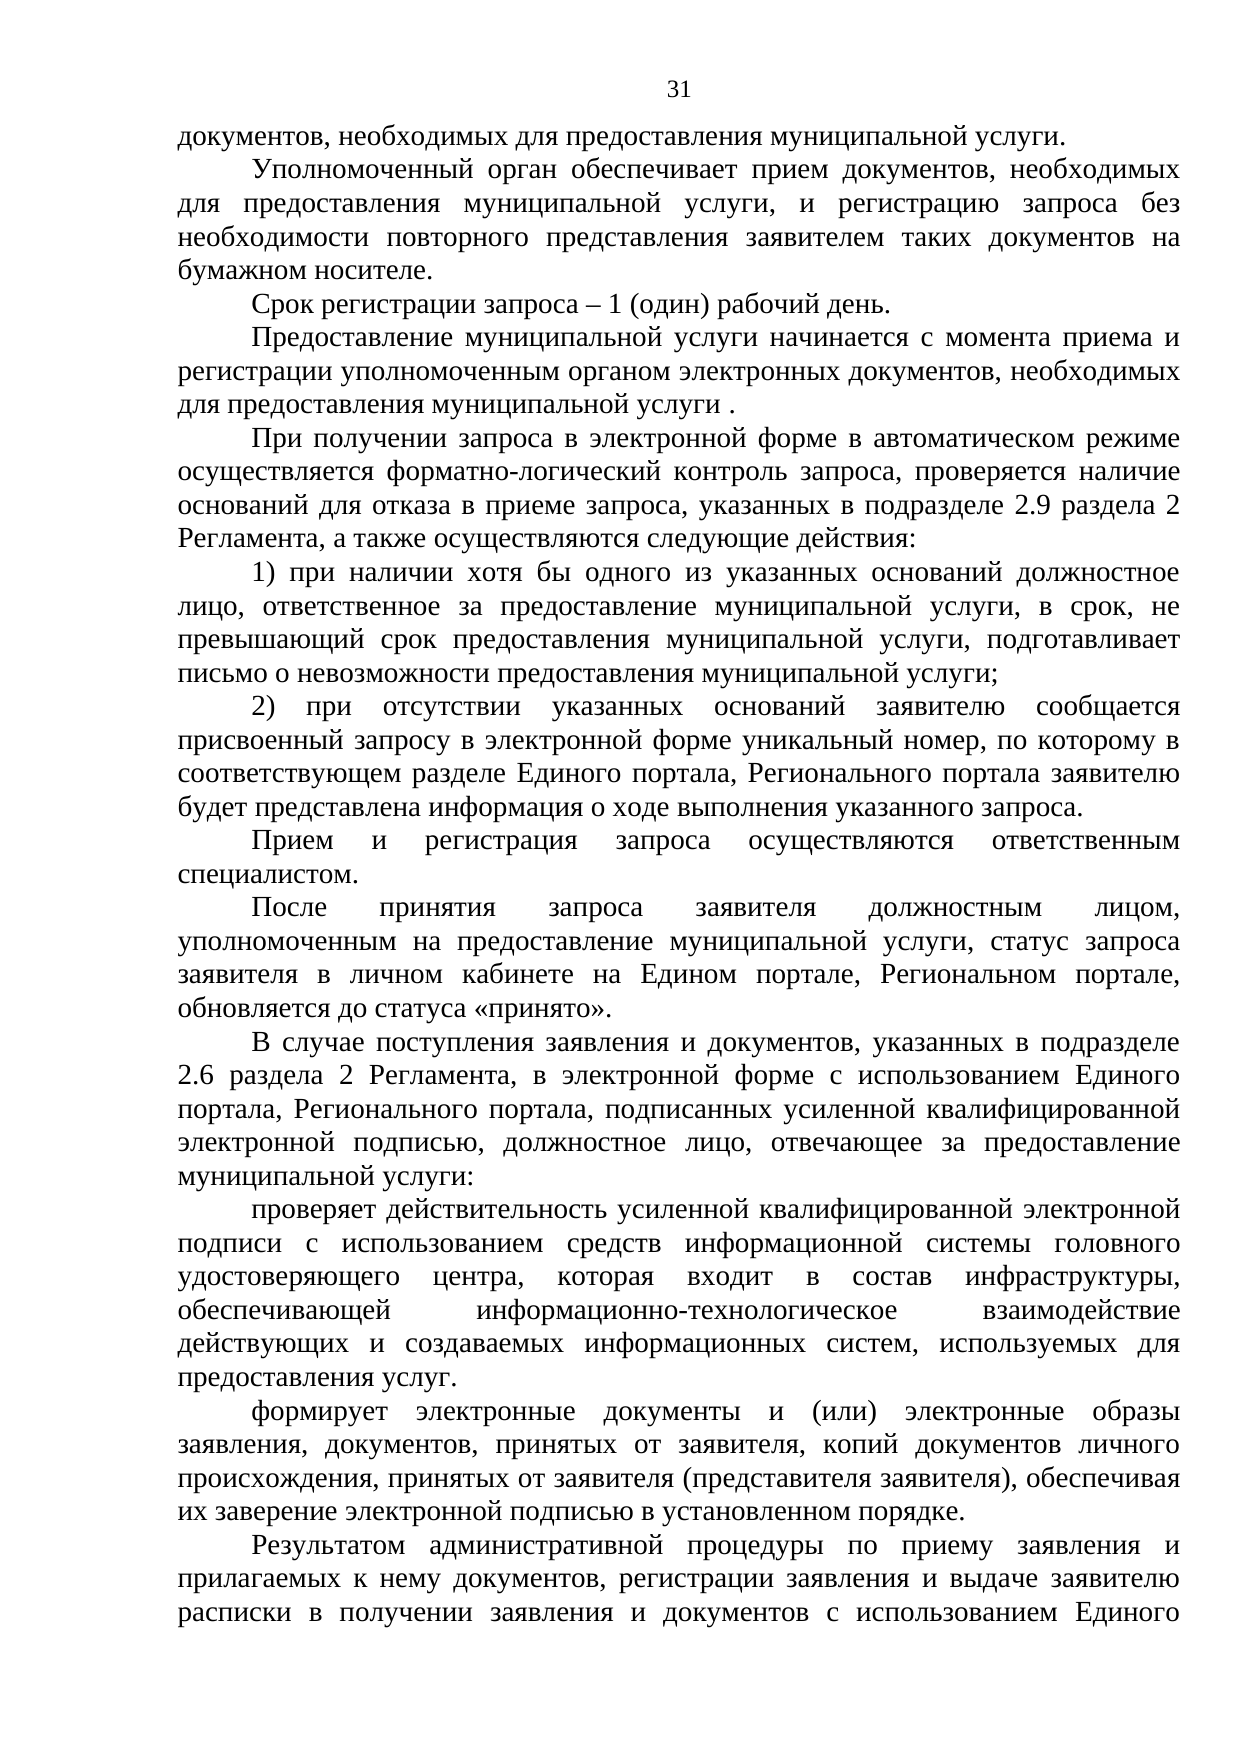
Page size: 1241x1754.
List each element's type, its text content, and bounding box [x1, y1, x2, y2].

text При получении запроса в электронной форме в автоматическом режиме осуществляется форматно-логический контроль запроса, проверяется наличие оснований для отказа в приеме запроса, указанных в подразделе 2.9 раздела 2 Регламента, а также осуществляются следующие действия: [177, 420, 1181, 554]
text 1) при наличии хотя бы одного из указанных оснований должностное лицо, ответственное за предоставление муниципальной услуги, в срок, не превышающий срок предоставления муниципальной услуги, подготавливает письмо о невозможности предоставления муниципальной услуги; [177, 554, 1181, 688]
text Предоставление муниципальной услуги начинается с момента приема и регистрации уполномоченным органом электронных документов, необходимых для предоставления муниципальной услуги . [177, 319, 1181, 420]
text формирует электронные документы и (или) электронные образы заявления, документов, принятых от заявителя, копий документов личного происхождения, принятых от заявителя (представителя заявителя), обеспечивая их заверение электронной подписью в установленном порядке. [177, 1393, 1181, 1527]
text Прием и регистрация запроса осуществляются ответственным специалистом. [177, 822, 1181, 889]
text Срок регистрации запроса – 1 (один) рабочий день. [177, 286, 1181, 319]
text Уполномоченный орган обеспечивает прием документов, необходимых для предоставления муниципальной услуги, и регистрацию запроса без необходимости повторного представления заявителем таких документов на бумажном носителе. [177, 152, 1181, 286]
text 2) при отсутствии указанных оснований заявителю сообщается присвоенный запросу в электронной форме уникальный номер, по которому в соответствующем разделе Единого портала, Регионального портала заявителю будет представлена информация о ходе выполнения указанного запроса. [177, 688, 1181, 822]
text проверяет действительность усиленной квалифицированной электронной подписи с использованием средств информационной системы головного удостоверяющего центра, которая входит в состав инфраструктуры, обеспечивающей информационно-технологическое взаимодействие действующих и создаваемых информационных систем, используемых для предоставления услуг. [177, 1191, 1181, 1393]
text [177, 118, 1181, 152]
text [177, 1527, 1181, 1627]
text В случае поступления заявления и документов, указанных в подразделе 2.6 раздела 2 Регламента, в электронной форме с использованием Единого портала, Регионального портала, подписанных усиленной квалифицированной электронной подписью, должностное лицо, отвечающее за предоставление муниципальной услуги: [177, 1024, 1181, 1191]
text После принятия запроса заявителя должностным лицом, уполномоченным на предоставление муниципальной услуги, статус запроса заявителя в личном кабинете на Едином портале, Региональном портале, обновляется до статуса «принято». [177, 889, 1181, 1024]
